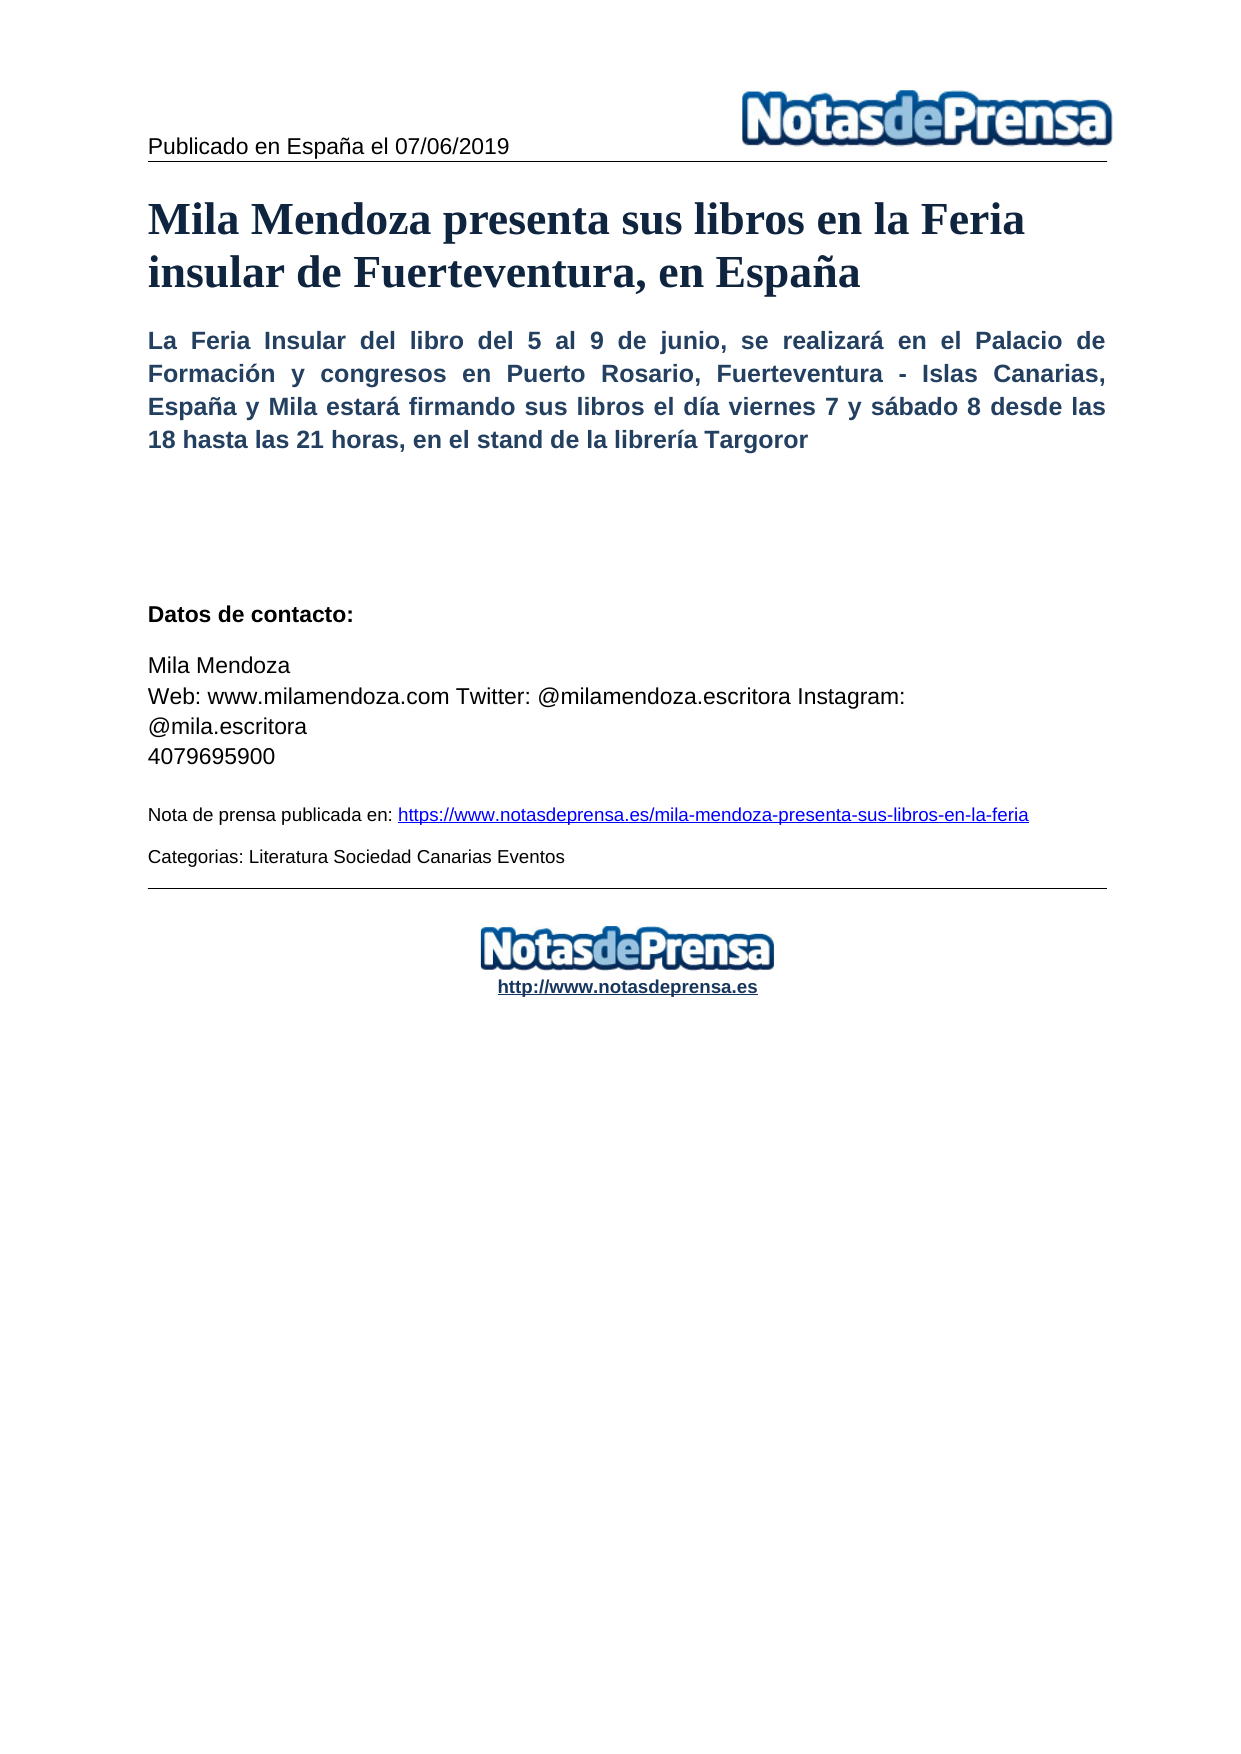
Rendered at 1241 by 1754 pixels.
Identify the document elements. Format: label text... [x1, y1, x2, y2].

text http://www.notasdeprensa.es [148, 975, 1107, 997]
text Datos de contacto: [148, 601, 1107, 628]
text Nota de prensa publicada en: https://www.notasdeprensa.es/mila-mendoza-presenta-sus-libros-en-la-feria [148, 803, 1107, 825]
picture [480, 926, 775, 972]
subtitle Mila Mendoza presenta sus libros en la Feria insular de Fuerteventura, en España [148, 192, 1107, 297]
picture [742, 90, 1113, 148]
subtitle La Feria Insular del libro del 5 al 9 de junio, se realizará en el Palacio de Formación y congresos en Puerto Rosario, Fuerteventura - Islas Canarias, España y Mila estará firmando sus libros el día viernes 7 y sábado 8 desde las 18 hasta las 21 horas, en el stand de la librería Targoror [148, 326, 1107, 454]
text Web: www.milamendoza.com Twitter: @milamendoza.escritora Instagram: @mila.escritora [148, 683, 1063, 739]
text Mila Mendoza [148, 652, 1063, 679]
text Publicado en España el 07/06/2019 [148, 133, 1107, 161]
text Categorias: Literatura Sociedad Canarias Eventos [148, 846, 1107, 867]
text 4079695900 [148, 743, 1063, 769]
